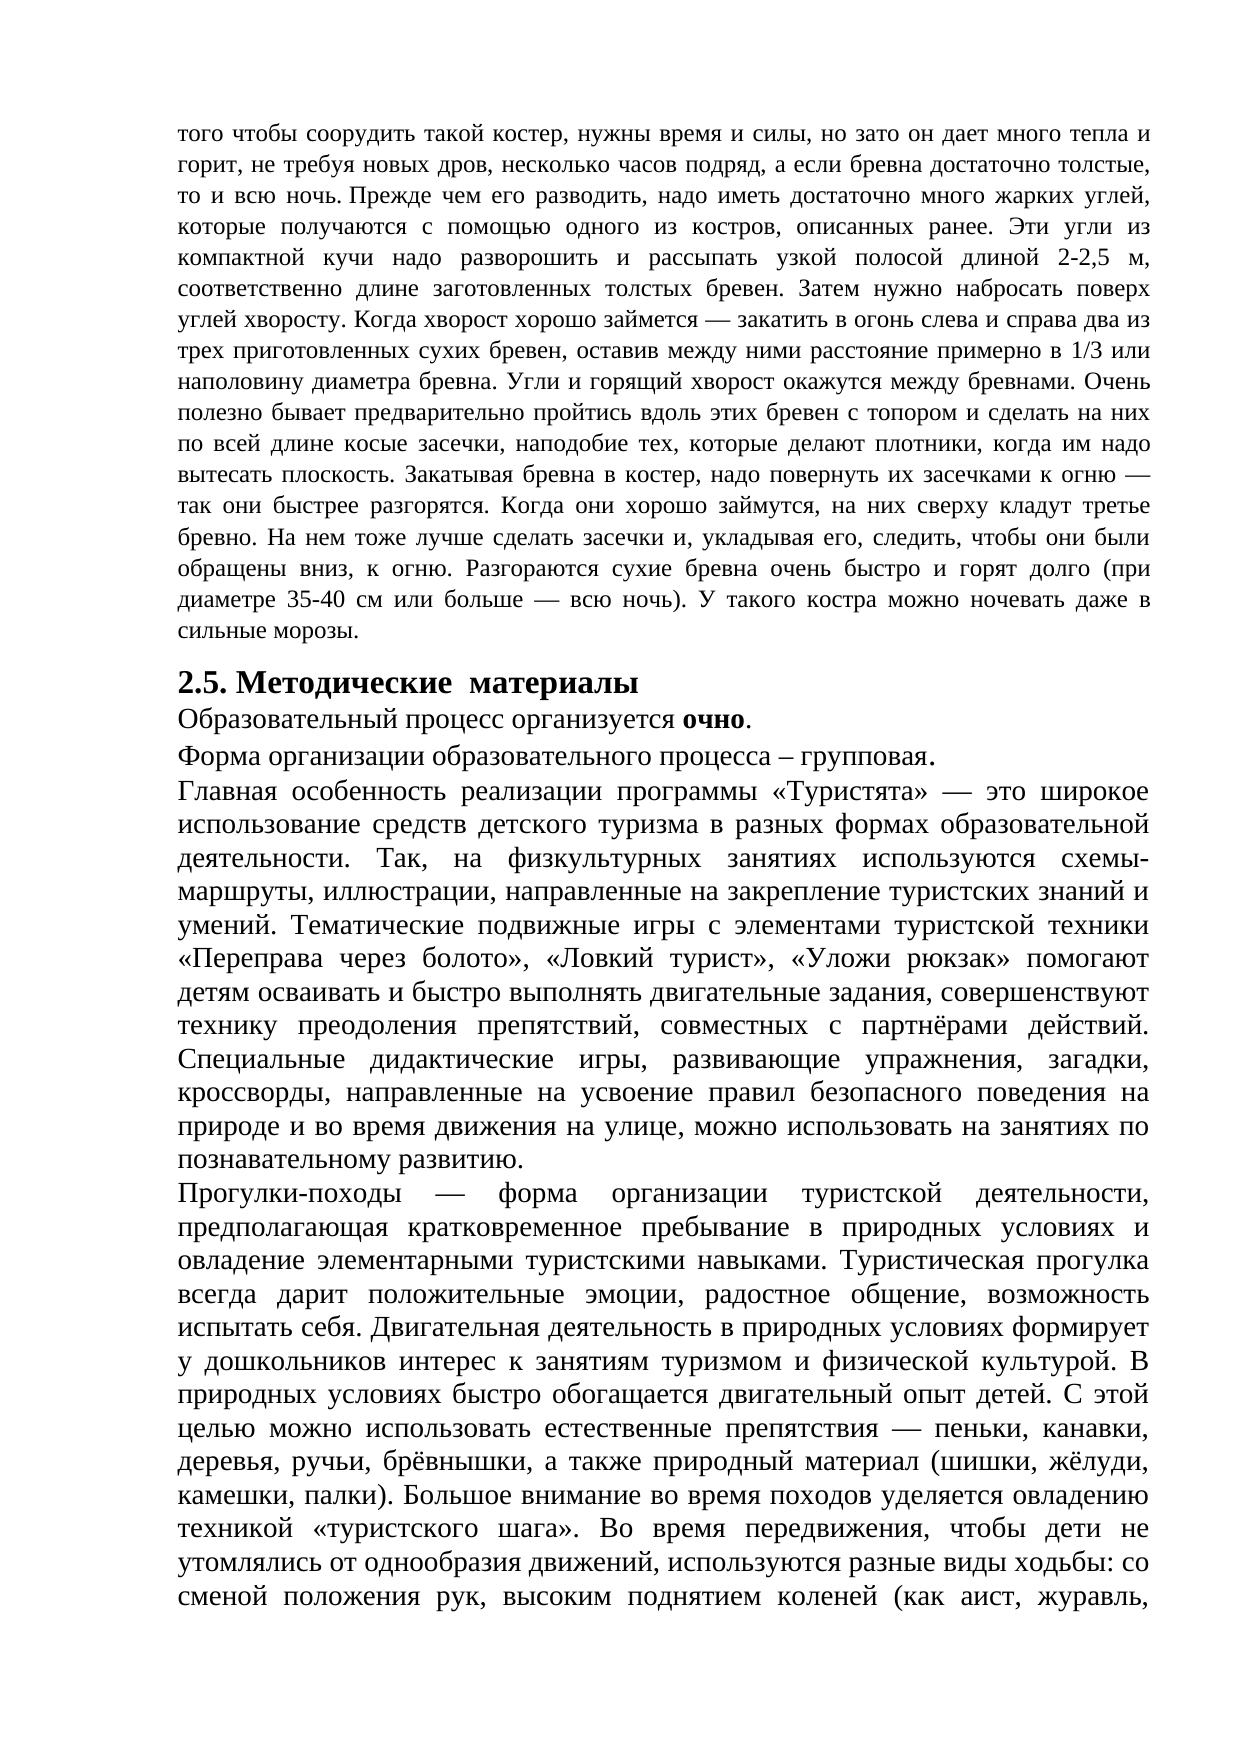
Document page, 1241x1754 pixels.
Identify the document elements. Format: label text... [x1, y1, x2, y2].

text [177, 118, 1152, 643]
text Форма организации образовательного процесса – групповая. [177, 734, 1150, 773]
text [177, 1175, 1150, 1611]
text Главная особенность реализации программы «Туристята» — это широкое использование средств детского туризма в разных формах образовательной деятельности. Так, на физкультурных занятиях используются схемы-маршруты, иллюстрации, направленные на закрепление туристских знаний и умений. Тематические подвижные игры с элементами туристской техники «Переправа через болото», «Ловкий турист», «Уложи рюкзак» помогают детям осваивать и быстро выполнять двигательные задания, совершенствуют технику преодоления препятствий, совместных с партнёрами действий. Специальные дидактические игры, развивающие упражнения, загадки, кроссворды, направленные на усвоение правил безопасного поведения на природе и во время движения на улице, можно использовать на занятиях по познавательному развитию. [177, 773, 1150, 1175]
text Образовательный процесс организуется очно. [177, 701, 1150, 734]
text 2.5. Методические материалы [177, 662, 1150, 701]
